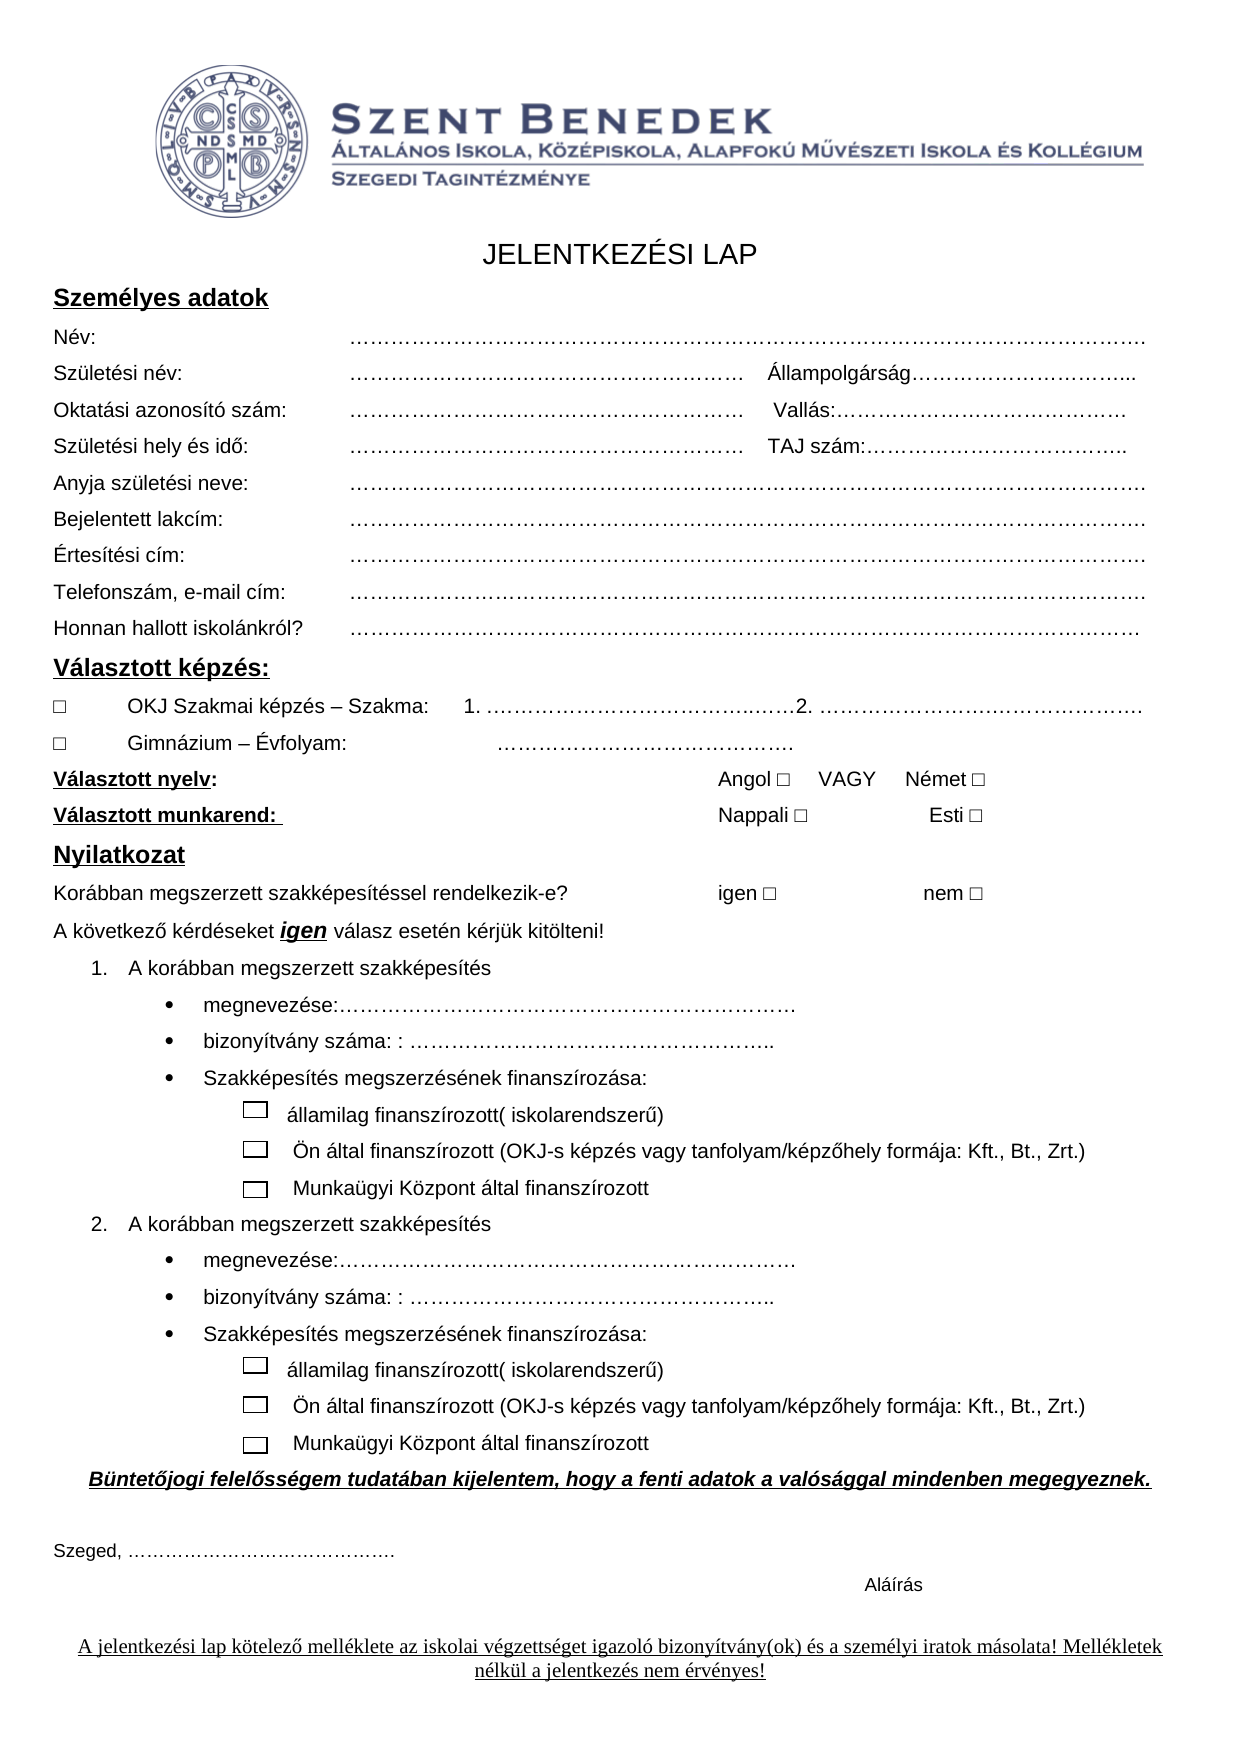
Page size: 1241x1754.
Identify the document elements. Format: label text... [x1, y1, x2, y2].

text Nyilatkozat [53, 840, 1187, 868]
text A következő kérdéseket igen válasz esetén kérjük kitölteni! [53, 917, 1187, 944]
text Aláírás [791, 1574, 1187, 1596]
text Név: ……………………………………………………………………………………………………. [53, 324, 1187, 348]
text Értesítési cím: ……………………………………………………………………………………………………. [53, 543, 1187, 567]
list A korábban megszerzett szakképesítés [91, 1212, 1187, 1236]
text Választott nyelv: Angol □ VAGY Német □ [53, 767, 1187, 791]
text □ Gimnázium – Évfolyam: ……………………………………. [53, 730, 1187, 754]
text Személyes adatok [53, 283, 1187, 312]
text Születési név: ………………………………………………… Állampolgárság…………………………... [53, 361, 1187, 385]
text Telefonszám, e-mail cím: ……………………………………………………………………………………………………. [53, 580, 1187, 604]
text Korábban megszerzett szakképesítéssel rendelkezik-e? igen □ nem □ [53, 881, 1187, 905]
text Anyja születési neve: ……………………………………………………………………………………………………. [53, 470, 1187, 494]
list A korábban megszerzett szakképesítés [91, 956, 1187, 980]
text JELENTKEZÉSI LAP [53, 237, 1187, 271]
text Honnan hallott iskolánkról? …………………………………………………………………………………………………… [53, 616, 1187, 640]
list megnevezése:………………………………………………………… [166, 1248, 1187, 1272]
list megnevezése:………………………………………………………… [166, 993, 1187, 1017]
text Választott munkarend: Nappali □ Esti □ [53, 803, 1187, 827]
text □ OKJ Szakmai képzés – Szakma: 1. .………………………………..……2. …………………….…………………. [53, 694, 1187, 718]
text Oktatási azonosító szám: ………………………………………………… Vallás:…………………………………… [53, 397, 1187, 421]
text államilag finanszírozott( iskolarendszerű) [241, 1358, 1187, 1382]
list bizonyítvány száma: : …………………………………………….. [166, 1029, 1187, 1053]
text Bejelentett lakcím: ……………………………………………………………………………………………………. [53, 507, 1187, 531]
text Büntetőjogi felelősségem tudatában kijelentem, hogy a fenti adatok a valósággal mindenben megegyeznek. [53, 1467, 1187, 1491]
text Szeged, ……………………………………. [53, 1540, 1187, 1562]
text Választott képzés: [53, 653, 1187, 681]
text államilag finanszírozott( iskolarendszerű) [241, 1102, 1187, 1126]
text Ön által finanszírozott (OKJ-s képzés vagy tanfolyam/képzőhely formája: Kft., Bt., Zrt.) [241, 1139, 1187, 1163]
text Munkaügyi Központ által finanszírozott [241, 1431, 1187, 1455]
text Ön által finanszírozott (OKJ-s képzés vagy tanfolyam/képzőhely formája: Kft., Bt., Zrt.) [241, 1394, 1187, 1418]
text Munkaügyi Központ által finanszírozott [241, 1175, 1187, 1199]
list Szakképesítés megszerzésének finanszírozása: [166, 1066, 1187, 1090]
text Születési hely és idő: ………………………………………………… TAJ szám:……………………………….. [53, 434, 1187, 458]
list Szakképesítés megszerzésének finanszírozása: [166, 1321, 1187, 1345]
picture [155, 65, 1144, 218]
list bizonyítvány száma: : …………………………………………….. [166, 1285, 1187, 1309]
